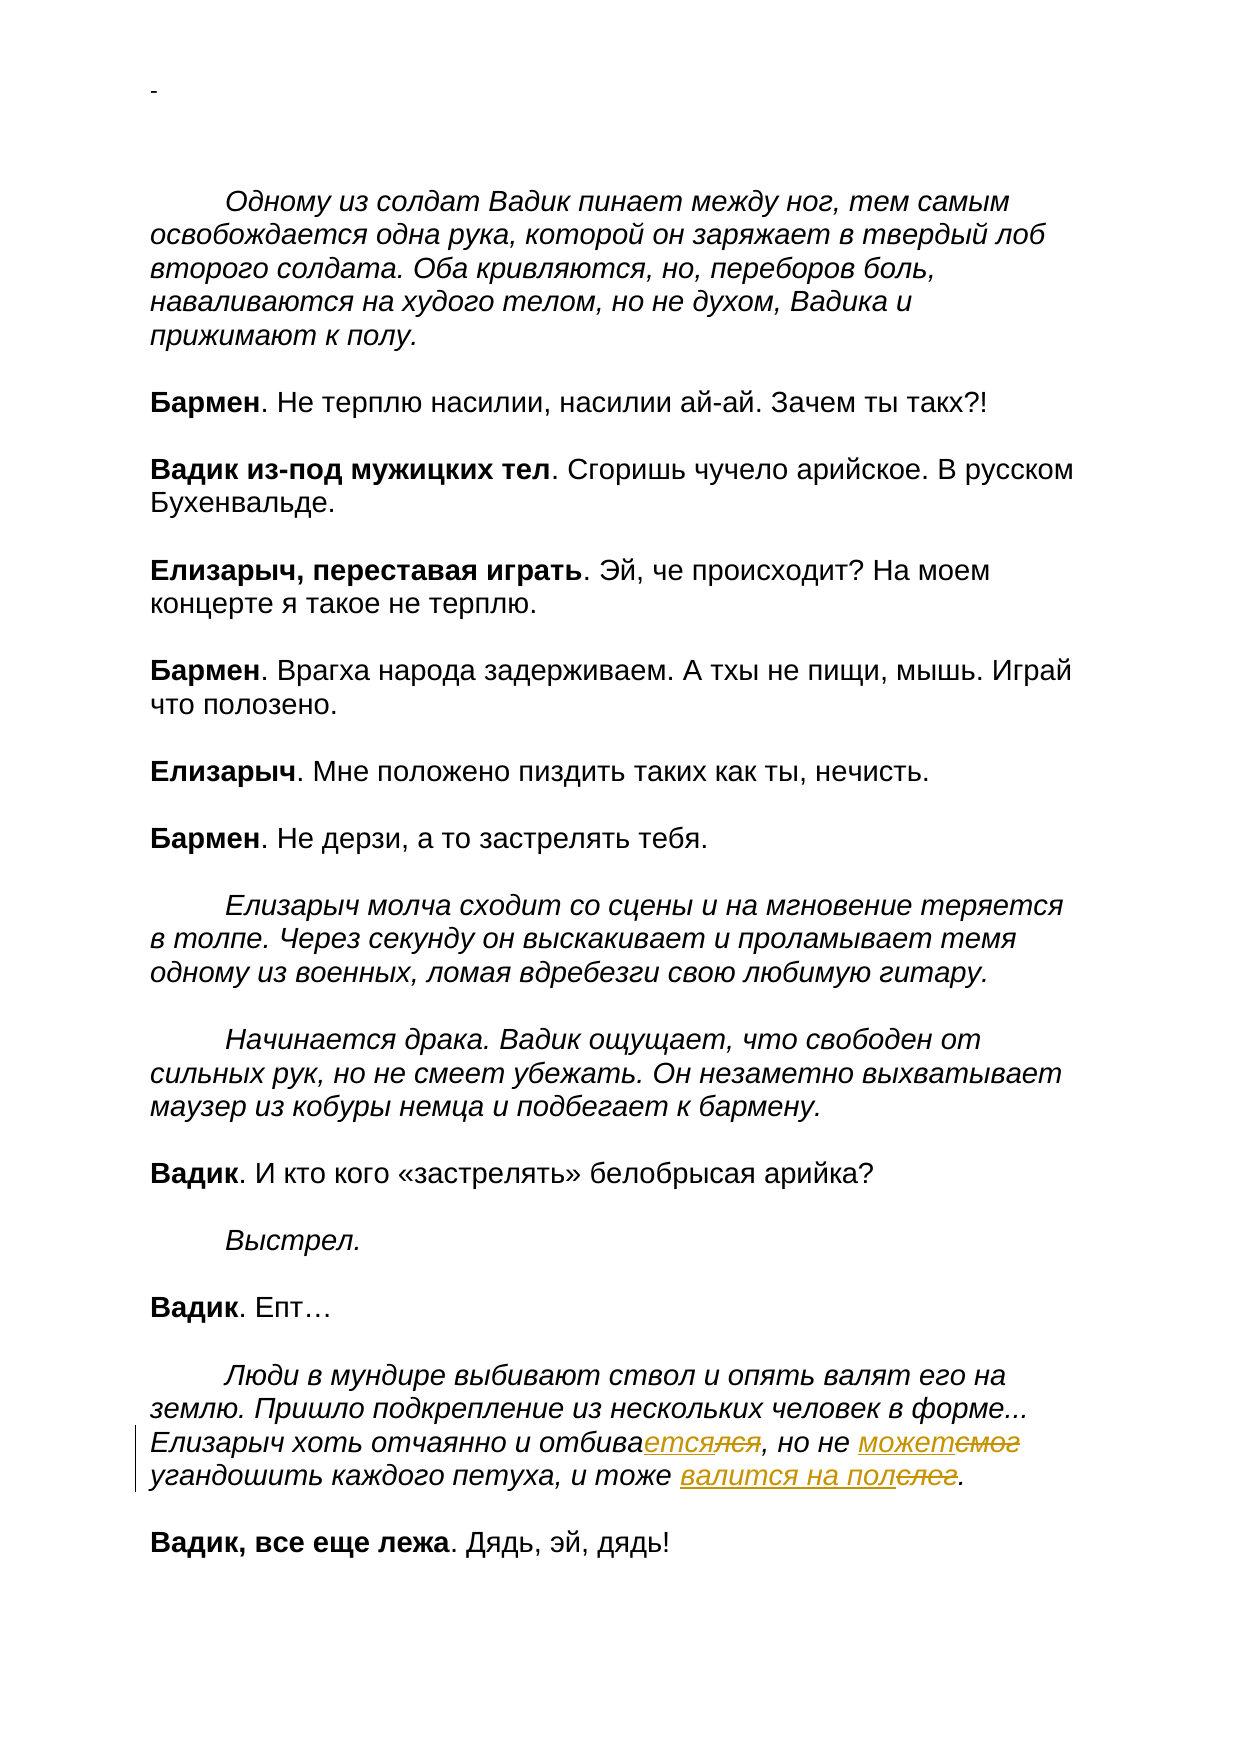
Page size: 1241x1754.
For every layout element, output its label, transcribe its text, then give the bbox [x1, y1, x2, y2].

text Вадик из-под мужицких тел. Сгоришь чучело арийское. В русском Бухенвальде. [150, 452, 1090, 519]
text Елизарыч молча сходит со сцены и на мгновение теряется в толпе. Через секунду он выскакивает и проламывает темя одному из военных, ломая вдребезги свою любимую гитару. [150, 888, 1090, 988]
text Вадик, все еще лежа. Дядь, эй, дядь! [150, 1525, 1090, 1559]
text Бармен. Не дерзи, а то застрелять тебя. [150, 821, 1090, 854]
text Начинается драка. Вадик ощущает, что свободен от сильных рук, но не смеет убежать. Он незаметно выхватывает маузер из кобуры немца и подбегает к бармену. [150, 1022, 1090, 1123]
text Люди в мундире выбивают ствол и опять валят его на землю. Пришло подкрепление из нескольких человек в форме... Елизарыч хоть отчаянно и отбива, но не угандошить каждого петуха, и тоже . [150, 1357, 1090, 1492]
text Вадик. И кто кого «застрелять» белобрысая арийка? [150, 1156, 1090, 1190]
text Вадик. Епт… [150, 1290, 1090, 1324]
text Бармен. Не терплю насилии, насилии ай-ай. Зачем ты такх?! [150, 385, 1090, 418]
text Бармен. Врагха народа задерживаем. А тхы не пищи, мышь. Играй что полозено. [150, 653, 1090, 720]
text Выстрел. [150, 1223, 1090, 1257]
text Елизарыч, переставая играть. Эй, че происходит? На моем концерте я такое не терплю. [150, 552, 1090, 619]
text Елизарыч. Мне положено пиздить таких как ты, нечисть. [150, 754, 1090, 787]
text Одному из солдат Вадик пинает между ног, тем самым освобождается одна рука, которой он заряжает в твердый лоб второго солдата. Оба кривляются, но, переборов боль, наваливаются на худого телом, но не духом, Вадика и прижимают к полу. [150, 183, 1090, 351]
